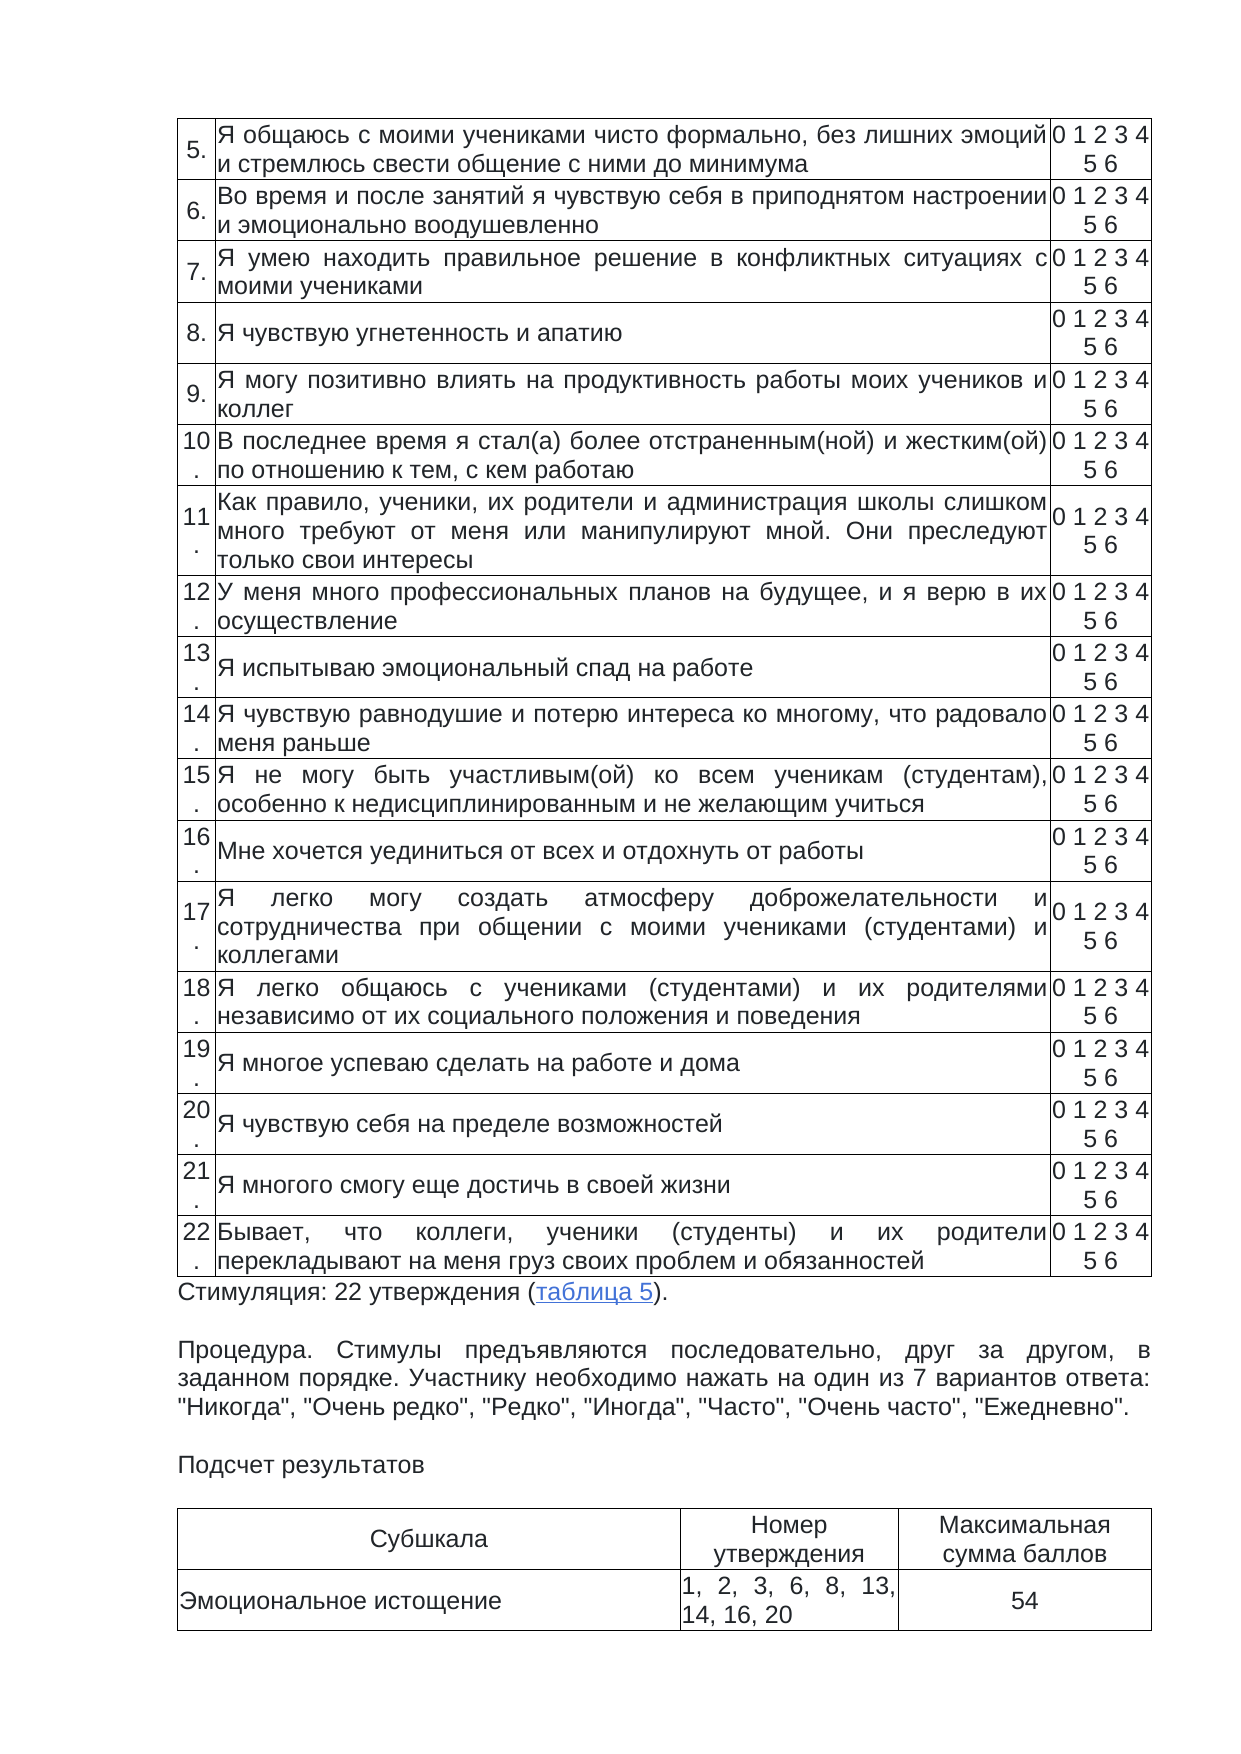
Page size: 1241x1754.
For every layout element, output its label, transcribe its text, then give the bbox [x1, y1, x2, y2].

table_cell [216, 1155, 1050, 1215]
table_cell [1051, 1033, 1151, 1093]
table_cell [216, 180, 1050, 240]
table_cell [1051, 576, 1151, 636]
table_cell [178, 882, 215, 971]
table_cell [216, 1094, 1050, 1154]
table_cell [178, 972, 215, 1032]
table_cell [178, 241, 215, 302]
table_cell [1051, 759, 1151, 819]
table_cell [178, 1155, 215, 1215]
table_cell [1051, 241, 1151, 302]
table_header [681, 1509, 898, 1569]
text Процедура. Стимулы предъявляются последовательно, друг за другом, в заданном порядке. Участнику необходимо нажать на один из 7 вариантов ответа: "Никогда", "Очень редко", "Редко", "Иногда", "Часто", "Очень часто", "Ежедневно". [177, 1335, 1152, 1421]
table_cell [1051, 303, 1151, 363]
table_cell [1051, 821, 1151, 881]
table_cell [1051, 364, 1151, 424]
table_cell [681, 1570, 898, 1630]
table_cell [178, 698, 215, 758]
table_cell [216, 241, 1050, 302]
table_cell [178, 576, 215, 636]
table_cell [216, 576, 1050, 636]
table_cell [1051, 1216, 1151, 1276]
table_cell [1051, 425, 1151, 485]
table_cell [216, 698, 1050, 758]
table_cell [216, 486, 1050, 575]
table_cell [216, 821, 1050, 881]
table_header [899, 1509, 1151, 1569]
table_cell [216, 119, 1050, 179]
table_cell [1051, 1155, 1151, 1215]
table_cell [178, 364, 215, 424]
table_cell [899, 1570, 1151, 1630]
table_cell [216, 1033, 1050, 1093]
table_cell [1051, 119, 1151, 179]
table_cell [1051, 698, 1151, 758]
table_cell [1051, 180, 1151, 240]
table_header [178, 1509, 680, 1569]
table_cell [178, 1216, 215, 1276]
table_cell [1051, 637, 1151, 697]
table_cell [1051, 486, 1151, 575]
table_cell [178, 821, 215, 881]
text Стимуляция: 22 утверждения (таблица 5). [177, 1277, 1152, 1306]
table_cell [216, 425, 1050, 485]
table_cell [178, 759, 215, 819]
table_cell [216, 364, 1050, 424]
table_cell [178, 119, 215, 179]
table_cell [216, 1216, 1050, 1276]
text Подсчет результатов [177, 1450, 1152, 1479]
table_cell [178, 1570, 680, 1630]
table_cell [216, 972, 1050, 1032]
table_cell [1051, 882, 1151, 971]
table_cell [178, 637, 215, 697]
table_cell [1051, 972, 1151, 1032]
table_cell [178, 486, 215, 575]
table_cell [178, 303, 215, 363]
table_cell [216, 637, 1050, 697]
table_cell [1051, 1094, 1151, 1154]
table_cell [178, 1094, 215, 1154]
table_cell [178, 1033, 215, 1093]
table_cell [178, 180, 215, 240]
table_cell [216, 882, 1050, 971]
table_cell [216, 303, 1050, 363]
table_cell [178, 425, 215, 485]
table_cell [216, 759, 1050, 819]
